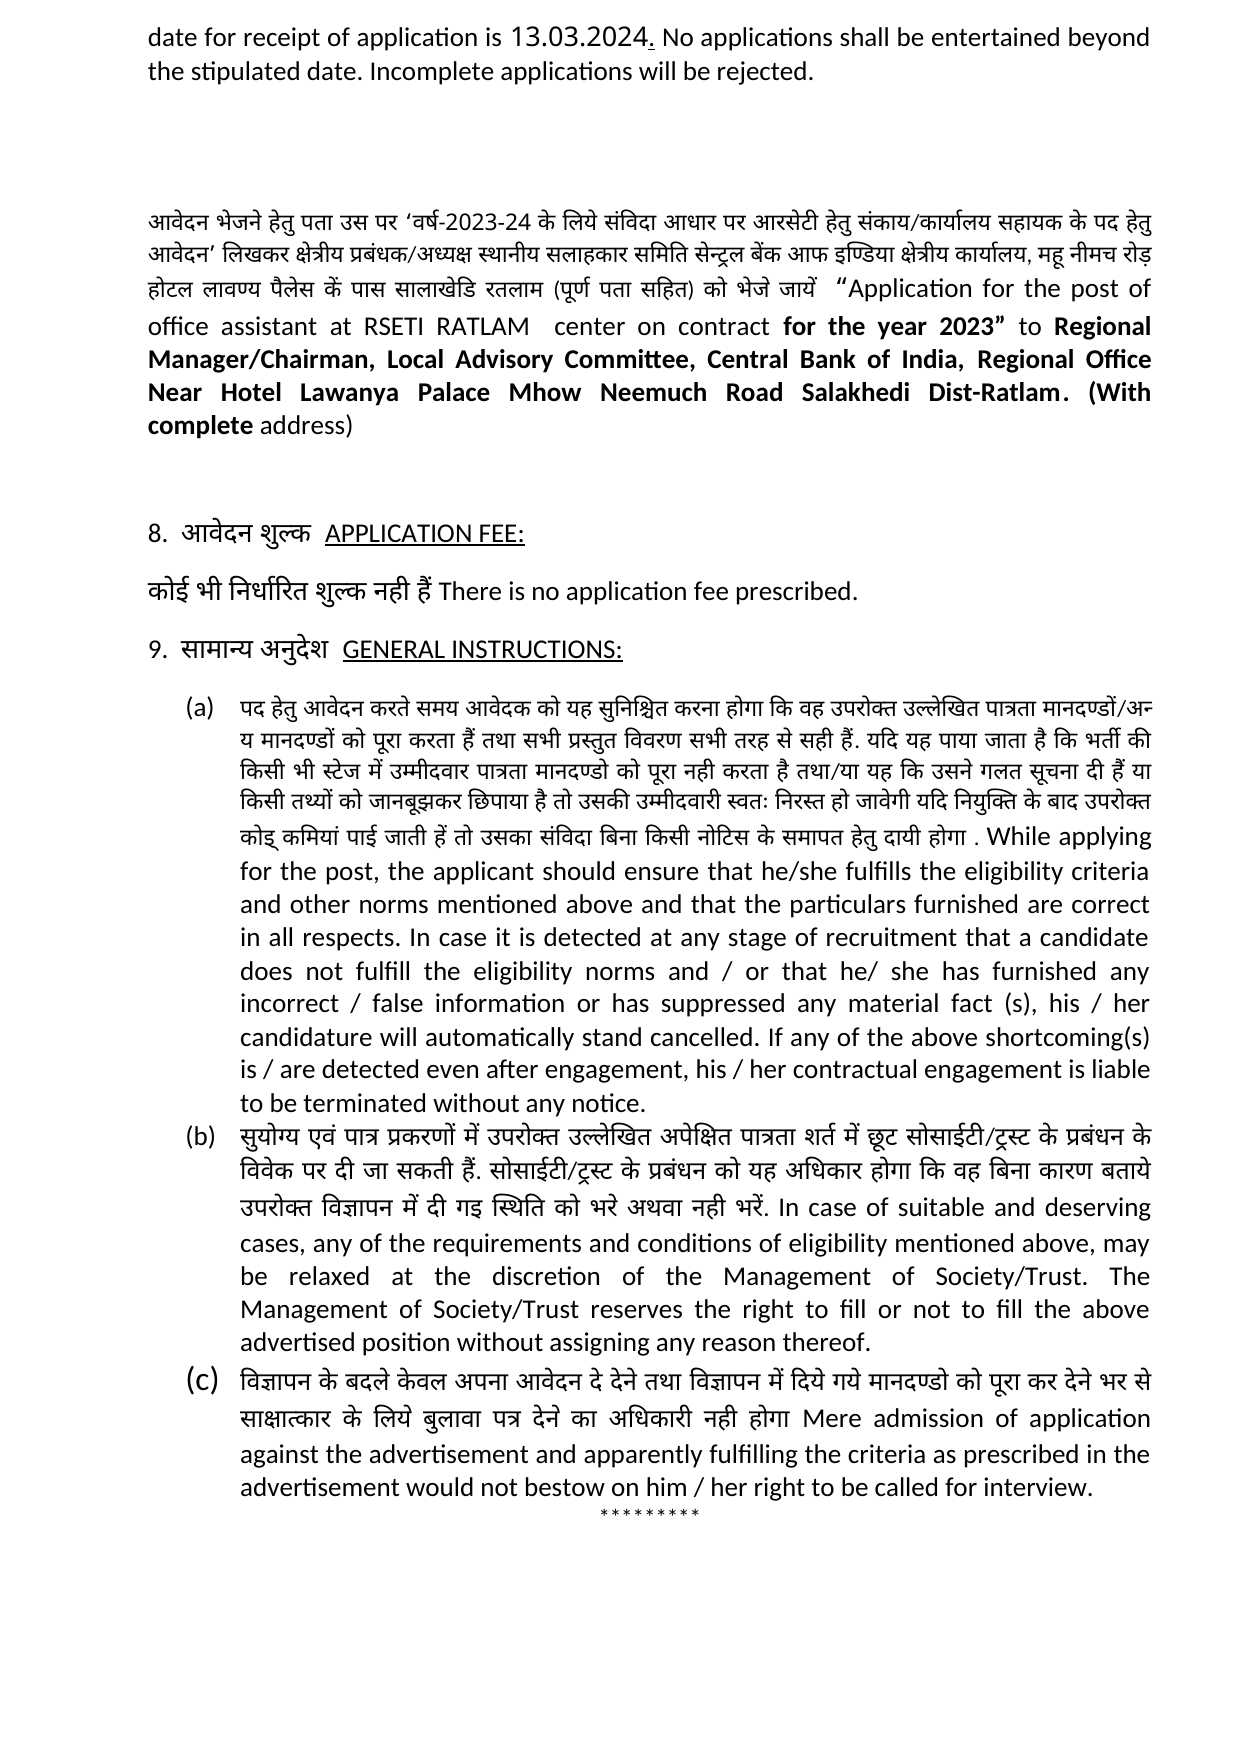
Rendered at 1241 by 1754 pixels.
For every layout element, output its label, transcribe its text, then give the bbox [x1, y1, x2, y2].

text 8. आवेदन शुल्‍क APPLICATION FEE: [148, 516, 1152, 553]
text कोई भी निर्धारित शुल्‍क नही हैं There is no application fee prescribed. [148, 574, 1152, 611]
text ********* [148, 1503, 1152, 1531]
list पद हेतु आवेदन करते समय आवेदक को यह सुनिश्चित करना होगा कि वह उपरोक्‍त उल्‍लेखित पात्रता मानदण्‍डों/अन्‍य मानदण्‍डों को पूरा करता हैं तथा सभी प्रस्‍तुत विवरण सभी तरह से सही हैं. यदि यह पाया जाता है कि भर्ती की किसी भी स्‍टेज में उम्‍मीदवार पात्रता मानदण्‍डो को पूरा नही करता है तथा/या यह कि उसने गलत सूचना दी हैं या किसी तथ्‍यों को जानबूझकर छिपाया है तो उसकी उम्‍मीदवारी स्‍वतः निरस्‍त हो जावेगी यदि नियुक्ति के बाद उपरोक्‍त कोइ् कमियां पाई जाती हें तो उसका संविदा बिना किसी नोटिस के समापत हेतु दायी होगा . While applying for the post, the applicant should ensure that he/she fulfills the eligibility criteria and other norms mentioned above and that the particulars furnished are correct in all respects. In case it is detected at any stage of recruitment that a candidate does not fulfill the eligibility norms and / or that he/ she has furnished any incorrect / false information or has suppressed any material fact (s), his / her candidature will automatically stand cancelled. If any of the above shortcoming(s) is / are detected even after engagement, his / her contractual engagement is liable to be terminated without any notice. [185, 690, 1152, 1119]
text आवेदन भेजने हेतु पता उस पर ‘वर्ष-2023-24 के लिये संविदा आधार पर आरसेटी हेतु संकाय/कार्यालय सहायक के पद हेतु आवेदन’ लिखकर क्षेत्रीय प्रबंधक/अध्‍यक्ष स्‍थानीय सलाहकार समिति सेन्‍ट्रल बेंक आफ इण्डिया क्षेत्रीय कार्यालय, महू नीमच रोड़ होटल लावण्य पैलेस कें पास सालाखेडि रतलाम (पूर्ण पता सहित) को भेजे जायें “Application for the post of office assistant at RSETI RATLAM center on contract for the year 2023” to Regional Manager/Chairman, Local Advisory Committee, Central Bank of India, Regional Office Near Hotel Lawanya Palace Mhow Neemuch Road Salakhedi Dist-Ratlam. (With complete address) [148, 206, 1152, 441]
list विज्ञापन के बदले केवल अपना आवेदन दे देने तथा विज्ञापन में दिये गये मानदण्‍डो को पूरा कर देने भर से साक्षात्‍कार के लिये बुलावा पत्र देने का अधिकारी नही होगा Mere admission of application against the advertisement and apparently fulfilling the criteria as prescribed in the advertisement would not bestow on him / her right to be called for interview. [185, 1358, 1152, 1503]
list सुयोग्‍य एवं पात्र प्रकरणों में उपरोक्‍त उल्‍लेखित अपेक्षित पात्रता शर्त में छूट सोसाईटी/ट्रस्‍ट के प्रबंधन के विवेक पर दी जा सकती हैं. सोसाईटी/ट्रस्‍ट के प्रबंधन को यह अधिकार होगा कि वह बिना कारण बताये उपरोक्‍त विज्ञापन में दी गइ स्थिति को भरे अथवा नही भरें. In case of suitable and deserving cases, any of the requirements and conditions of eligibility mentioned above, may be relaxed at the discretion of the Management of Society/Trust. The Management of Society/Trust reserves the right to fill or not to fill the above advertised position without assigning any reason thereof. [185, 1119, 1152, 1358]
text 9. सामान्‍य अनुदेश GENERAL INSTRUCTIONS: [148, 632, 1152, 669]
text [148, 18, 1152, 88]
